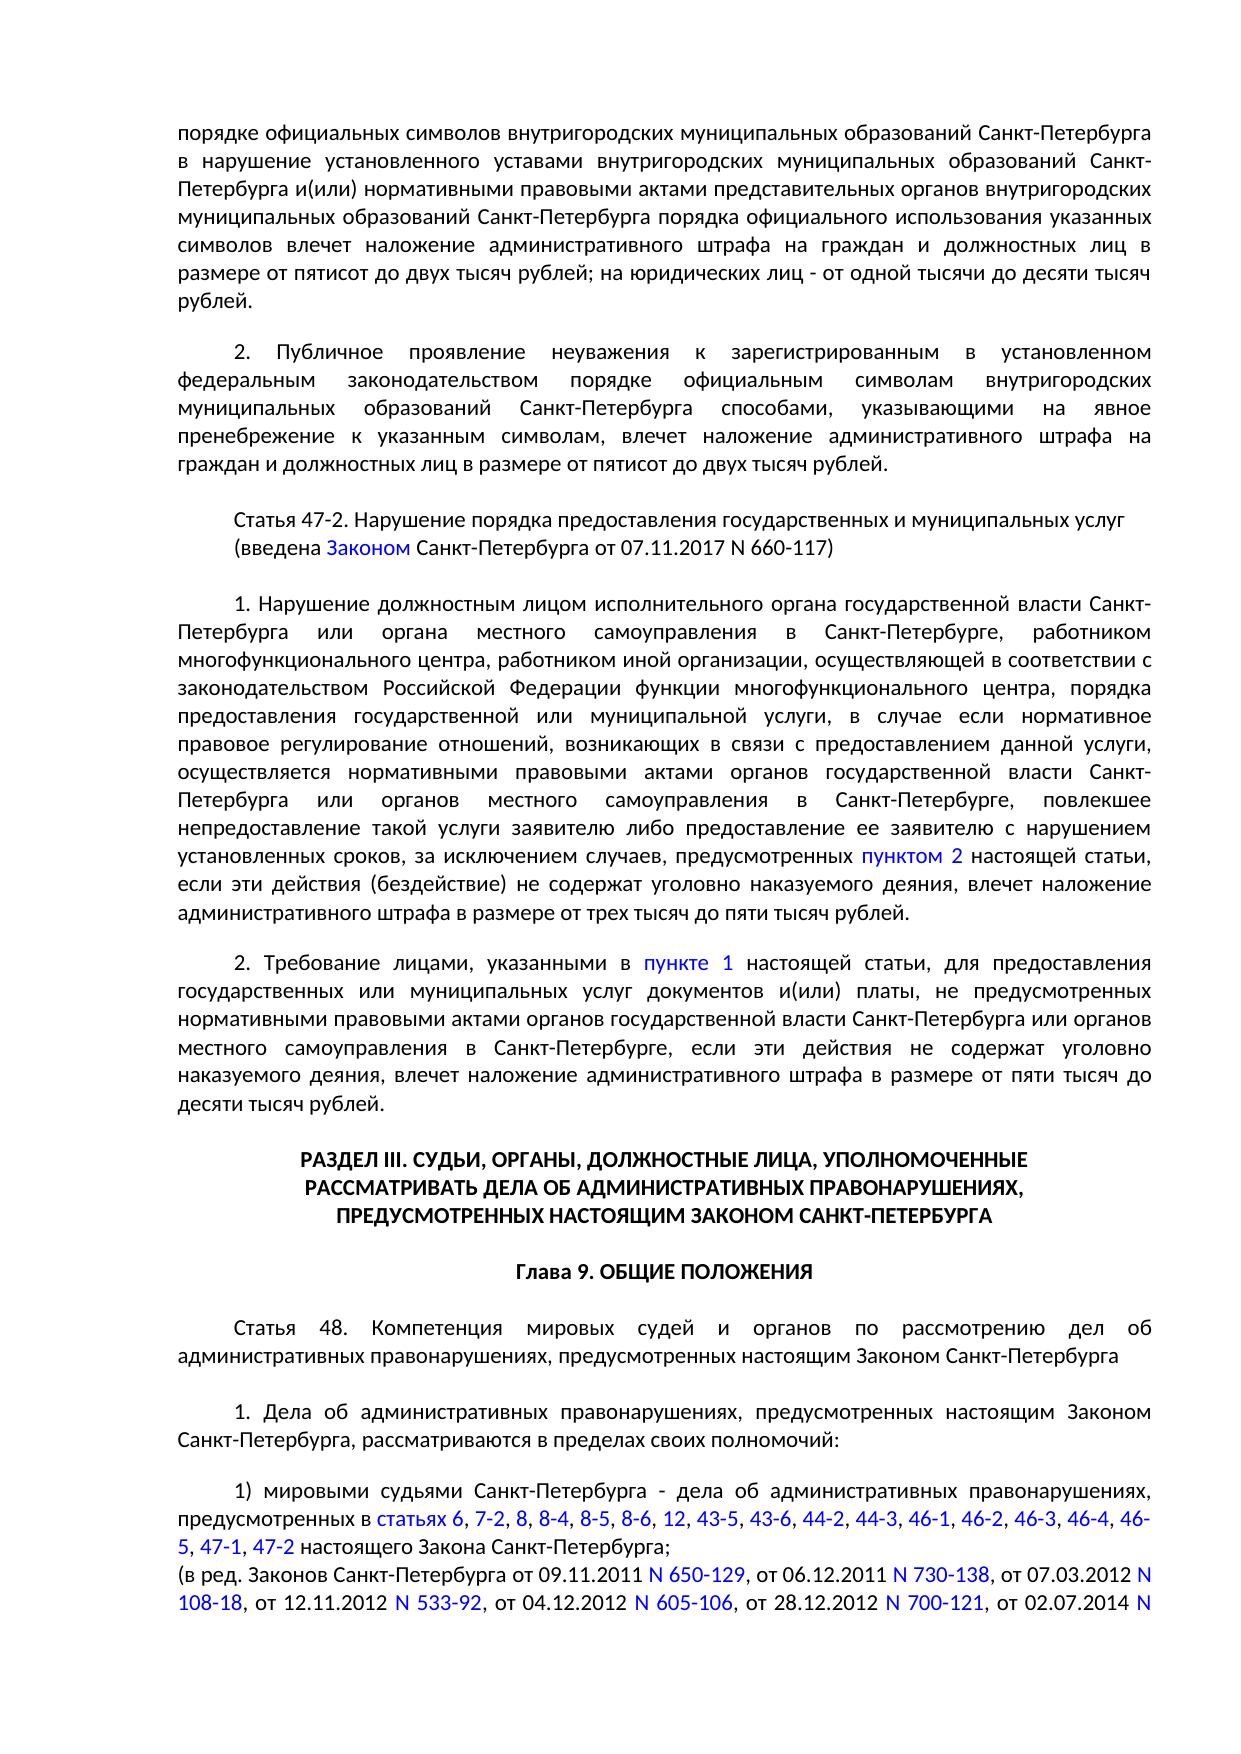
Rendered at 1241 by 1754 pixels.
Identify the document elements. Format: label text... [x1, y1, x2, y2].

text (введена Законом Санкт-Петербурга от 07.11.2017 N 660-117) [177, 533, 1152, 561]
title РАССМАТРИВАТЬ ДЕЛА ОБ АДМИНИСТРАТИВНЫХ ПРАВОНАРУШЕНИЯХ, [177, 1173, 1152, 1201]
text 2. Публичное проявление неуважения к зарегистрированным в установленном федеральным законодательством порядке официальным символам внутригородских муниципальных образований Санкт-Петербурга способами, указывающими на явное пренебрежение к указанным символам, влечет наложение административного штрафа на граждан и должностных лиц в размере от пятисот до двух тысяч рублей. [177, 337, 1152, 477]
text Статья 47-2. Нарушение порядка предоставления государственных и муниципальных услуг [177, 505, 1152, 533]
text 1) мировыми судьями Санкт-Петербурга - дела об административных правонарушениях, предусмотренных в статьях 6, 7-2, 8, 8-4, 8-5, 8-6, 12, 43-5, 43-6, 44-2, 44-3, 46-1, 46-2, 46-3, 46-4, 46-5, 47-1, 47-2 настоящего Закона Санкт-Петербурга; [177, 1476, 1152, 1560]
text 1. Дела об административных правонарушениях, предусмотренных настоящим Законом Санкт-Петербурга, рассматриваются в пределах своих полномочий: [177, 1397, 1152, 1453]
text 2. Требование лицами, указанными в пункте 1 настоящей статьи, для предоставления государственных или муниципальных услуг документов и(или) платы, не предусмотренных нормативными правовыми актами органов государственной власти Санкт-Петербурга или органов местного самоуправления в Санкт-Петербурге, если эти действия не содержат уголовно наказуемого деяния, влечет наложение административного штрафа в размере от пяти тысяч до десяти тысяч рублей. [177, 948, 1152, 1117]
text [177, 1560, 1152, 1616]
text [177, 118, 1152, 314]
title Глава 9. ОБЩИЕ ПОЛОЖЕНИЯ [177, 1257, 1152, 1285]
title ПРЕДУСМОТРЕННЫХ НАСТОЯЩИМ ЗАКОНОМ САНКТ-ПЕТЕРБУРГА [177, 1201, 1152, 1229]
text Статья 48. Компетенция мировых судей и органов по рассмотрению дел об административных правонарушениях, предусмотренных настоящим Законом Санкт-Петербурга [177, 1313, 1152, 1369]
title РАЗДЕЛ III. СУДЬИ, ОРГАНЫ, ДОЛЖНОСТНЫЕ ЛИЦА, УПОЛНОМОЧЕННЫЕ [177, 1145, 1152, 1173]
text 1. Нарушение должностным лицом исполнительного органа государственной власти Санкт-Петербурга или органа местного самоуправления в Санкт-Петербурге, работником многофункционального центра, работником иной организации, осуществляющей в соответствии с законодательством Российской Федерации функции многофункционального центра, порядка предоставления государственной или муниципальной услуги, в случае если нормативное правовое регулирование отношений, возникающих в связи с предоставлением данной услуги, осуществляется нормативными правовыми актами органов государственной власти Санкт-Петербурга или органов местного самоуправления в Санкт-Петербурге, повлекшее непредоставление такой услуги заявителю либо предоставление ее заявителю с нарушением установленных сроков, за исключением случаев, предусмотренных пунктом 2 настоящей статьи, если эти действия (бездействие) не содержат уголовно наказуемого деяния, влечет наложение административного штрафа в размере от трех тысяч до пяти тысяч рублей. [177, 589, 1152, 926]
